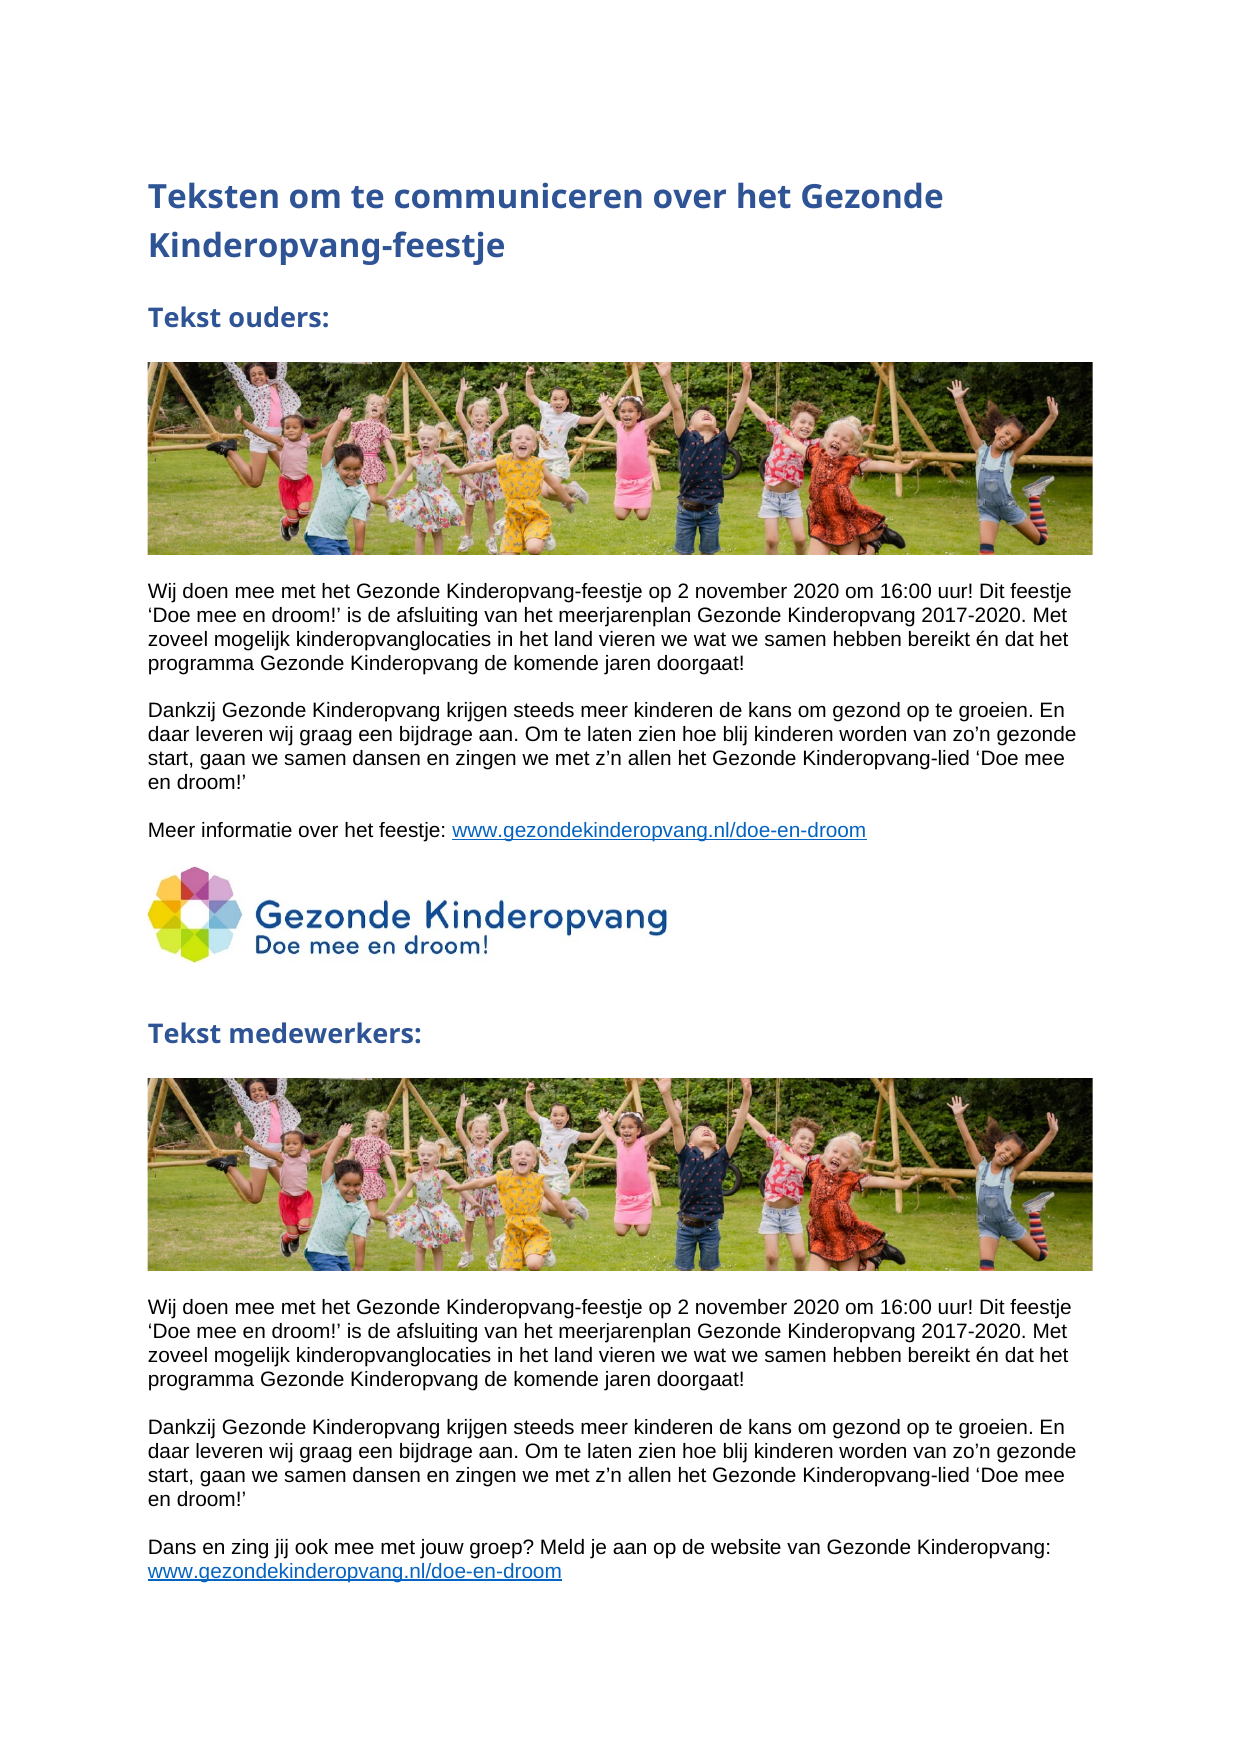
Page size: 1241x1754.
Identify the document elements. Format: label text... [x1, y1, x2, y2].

picture [147, 1078, 1093, 1271]
text Meer informatie over het feestje: www.gezondekinderopvang.nl/doe-en-droom [148, 818, 1093, 842]
text Wij doen mee met het Gezonde Kinderopvang-feestje op 2 november 2020 om 16:00 uur! Dit feestje ‘Doe mee en droom!’ is de afsluiting van het meerjarenplan Gezonde Kinderopvang 2017-2020. Met zoveel mogelijk kinderopvanglocaties in het land vieren we wat we samen hebben bereikt én dat het programma Gezonde Kinderopvang de komende jaren doorgaat! [148, 1295, 1093, 1391]
picture [147, 866, 690, 963]
subtitle Tekst medewerkers: [148, 1015, 1093, 1052]
text Wij doen mee met het Gezonde Kinderopvang-feestje op 2 november 2020 om 16:00 uur! Dit feestje ‘Doe mee en droom!’ is de afsluiting van het meerjarenplan Gezonde Kinderopvang 2017-2020. Met zoveel mogelijk kinderopvanglocaties in het land vieren we wat we samen hebben bereikt én dat het programma Gezonde Kinderopvang de komende jaren doorgaat! [148, 578, 1093, 674]
subtitle Teksten om te communiceren over het Gezonde Kinderopvang-feestje [148, 173, 1093, 267]
text Dankzij Gezonde Kinderopvang krijgen steeds meer kinderen de kans om gezond op te groeien. En daar leveren wij graag een bijdrage aan. Om te laten zien hoe blij kinderen worden van zo’n gezonde start, gaan we samen dansen en zingen we met z’n allen het Gezonde Kinderopvang-lied ‘Doe mee en droom!’ [148, 1415, 1093, 1511]
text Dankzij Gezonde Kinderopvang krijgen steeds meer kinderen de kans om gezond op te groeien. En daar leveren wij graag een bijdrage aan. Om te laten zien hoe blij kinderen worden van zo’n gezonde start, gaan we samen dansen en zingen we met z’n allen het Gezonde Kinderopvang-lied ‘Doe mee en droom!’ [148, 698, 1093, 794]
subtitle Tekst ouders: [148, 299, 1093, 336]
picture [147, 362, 1093, 555]
text Dans en zing jij ook mee met jouw groep? Meld je aan op de website van Gezonde Kinderopvang: www.gezondekinderopvang.nl/doe-en-droom [148, 1534, 1093, 1582]
